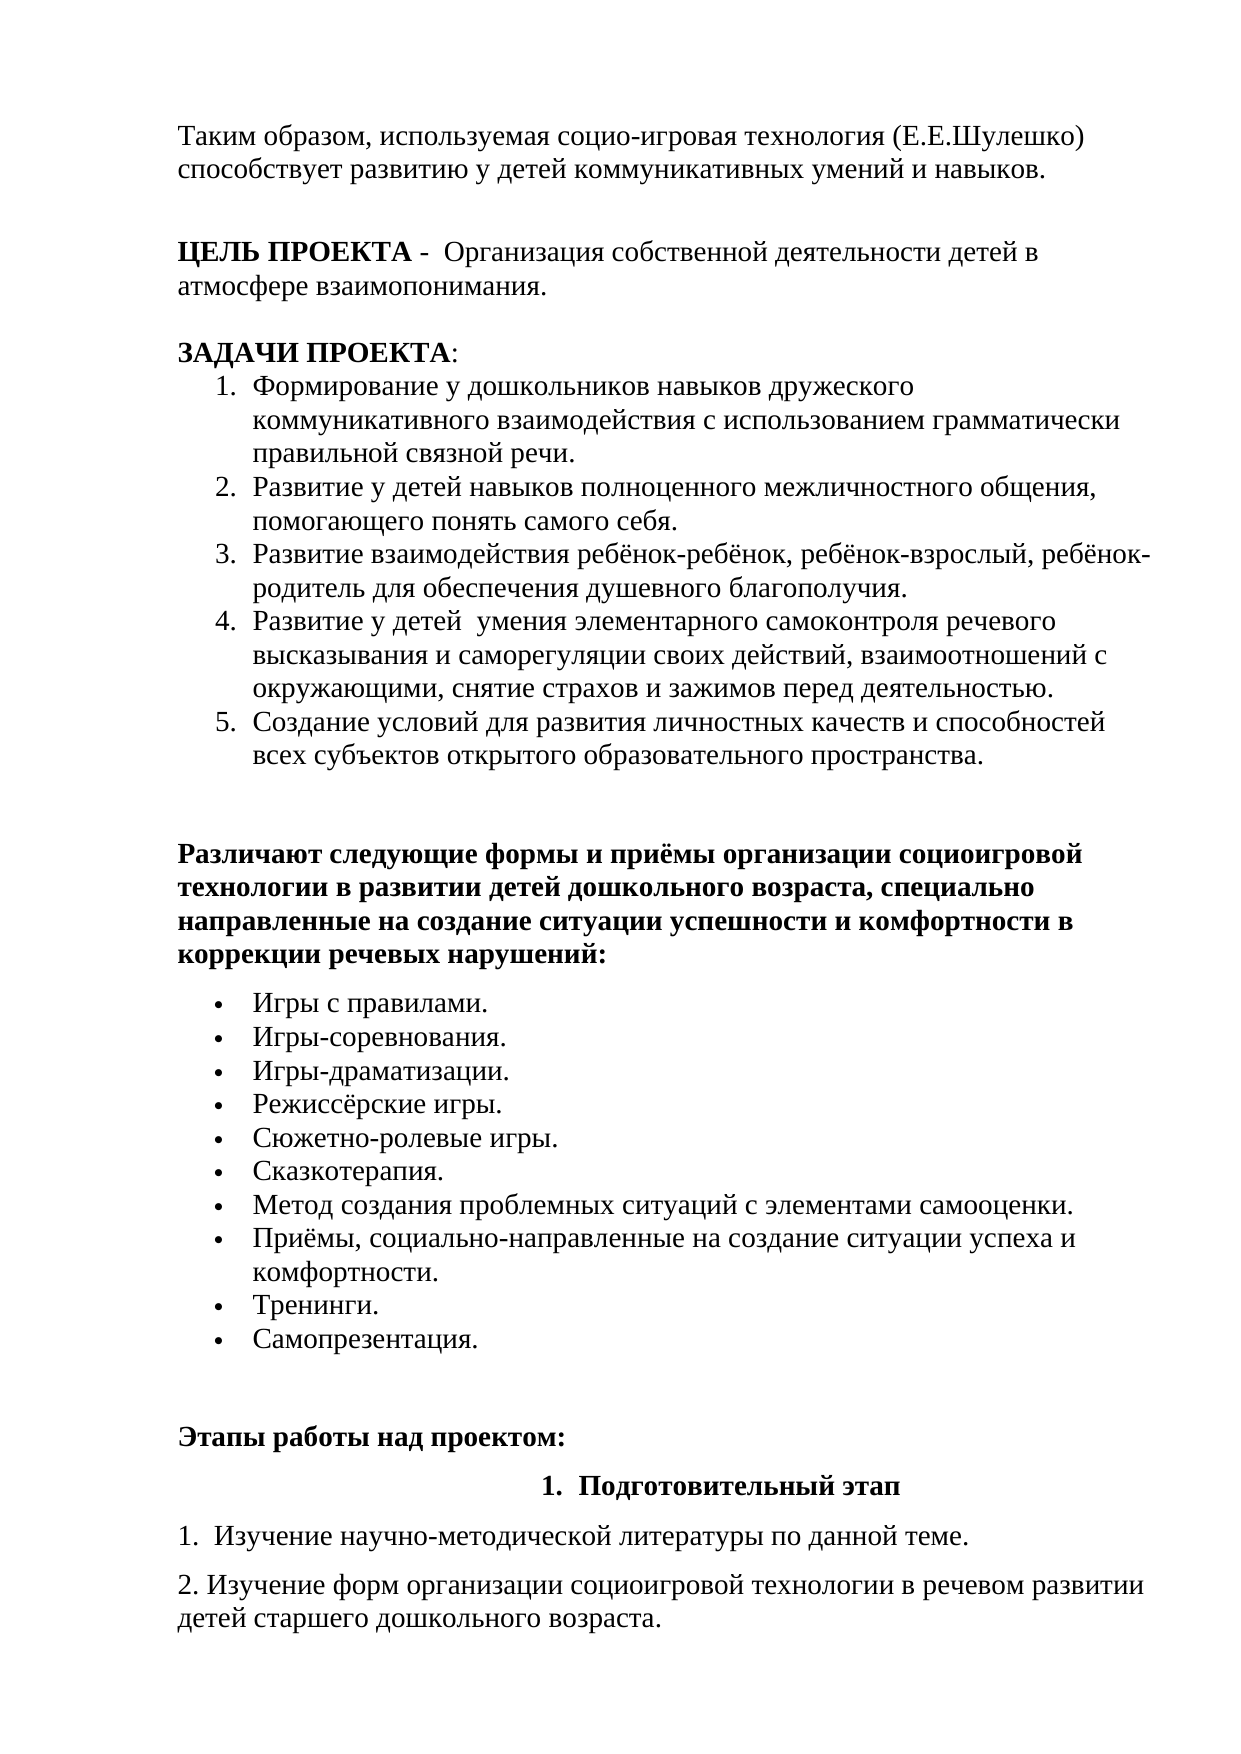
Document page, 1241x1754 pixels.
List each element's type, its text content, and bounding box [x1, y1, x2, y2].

list Тренинги. [215, 1287, 1152, 1321]
list Развитие у детей умения элементарного самоконтроля речевого высказывания и саморегуляции своих действий, взаимоотношений с окружающими, снятие страхов и зажимов перед деятельностью. [215, 603, 1152, 704]
list Сказкотерапия. [215, 1153, 1152, 1187]
list Метод создания проблемных ситуаций с элементами самооценки. [215, 1187, 1152, 1220]
text ЗАДАЧИ ПРОЕКТА: [177, 335, 1152, 368]
list Подготовительный этап [290, 1468, 1152, 1502]
text 1. Изучение научно-методической литературы по данной теме. [177, 1518, 1152, 1551]
list Приёмы, социально-направленные на создание ситуации успеха и комфортности. [215, 1220, 1152, 1287]
list Игры с правилами. [215, 986, 1152, 1019]
text Таким образом, используемая социо-игровая технология (Е.Е.Шулешко) способствует развитию у детей коммуникативных умений и навыков. [177, 118, 1152, 185]
list Режиссёрские игры. [215, 1086, 1152, 1120]
list Сюжетно-ролевые игры. [215, 1120, 1152, 1153]
text ЦЕЛЬ ПРОЕКТА - Организация собственной деятельности детей в атмосфере взаимопонимания. [177, 234, 1152, 301]
list Развитие у детей навыков полноценного межличностного общения, помогающего понять самого себя. [215, 469, 1152, 536]
text Различают следующие формы и приёмы организации социоигровой технологии в развитии детей дошкольного возраста, специально направленные на создание ситуации успешности и комфортности в коррекции речевых нарушений: [177, 836, 1152, 970]
list Развитие взаимодействия ребёнок-ребёнок, ребёнок-взрослый, ребёнок-родитель для обеспечения душевного благополучия. [215, 536, 1152, 603]
text 2. Изучение форм организации социоигровой технологии в речевом развитии детей старшего дошкольного возраста. [177, 1567, 1152, 1634]
text Этапы работы над проектом: [177, 1419, 1152, 1453]
list Формирование у дошкольников навыков дружеского коммуникативного взаимодействия с использованием грамматически правильной связной речи. [215, 368, 1152, 469]
list Игры-драматизации. [215, 1053, 1152, 1086]
list Самопрезентация. [215, 1321, 1152, 1354]
list Игры-соревнования. [215, 1019, 1152, 1053]
list Создание условий для развития личностных качеств и способностей всех субъектов открытого образовательного пространства. [215, 704, 1152, 771]
